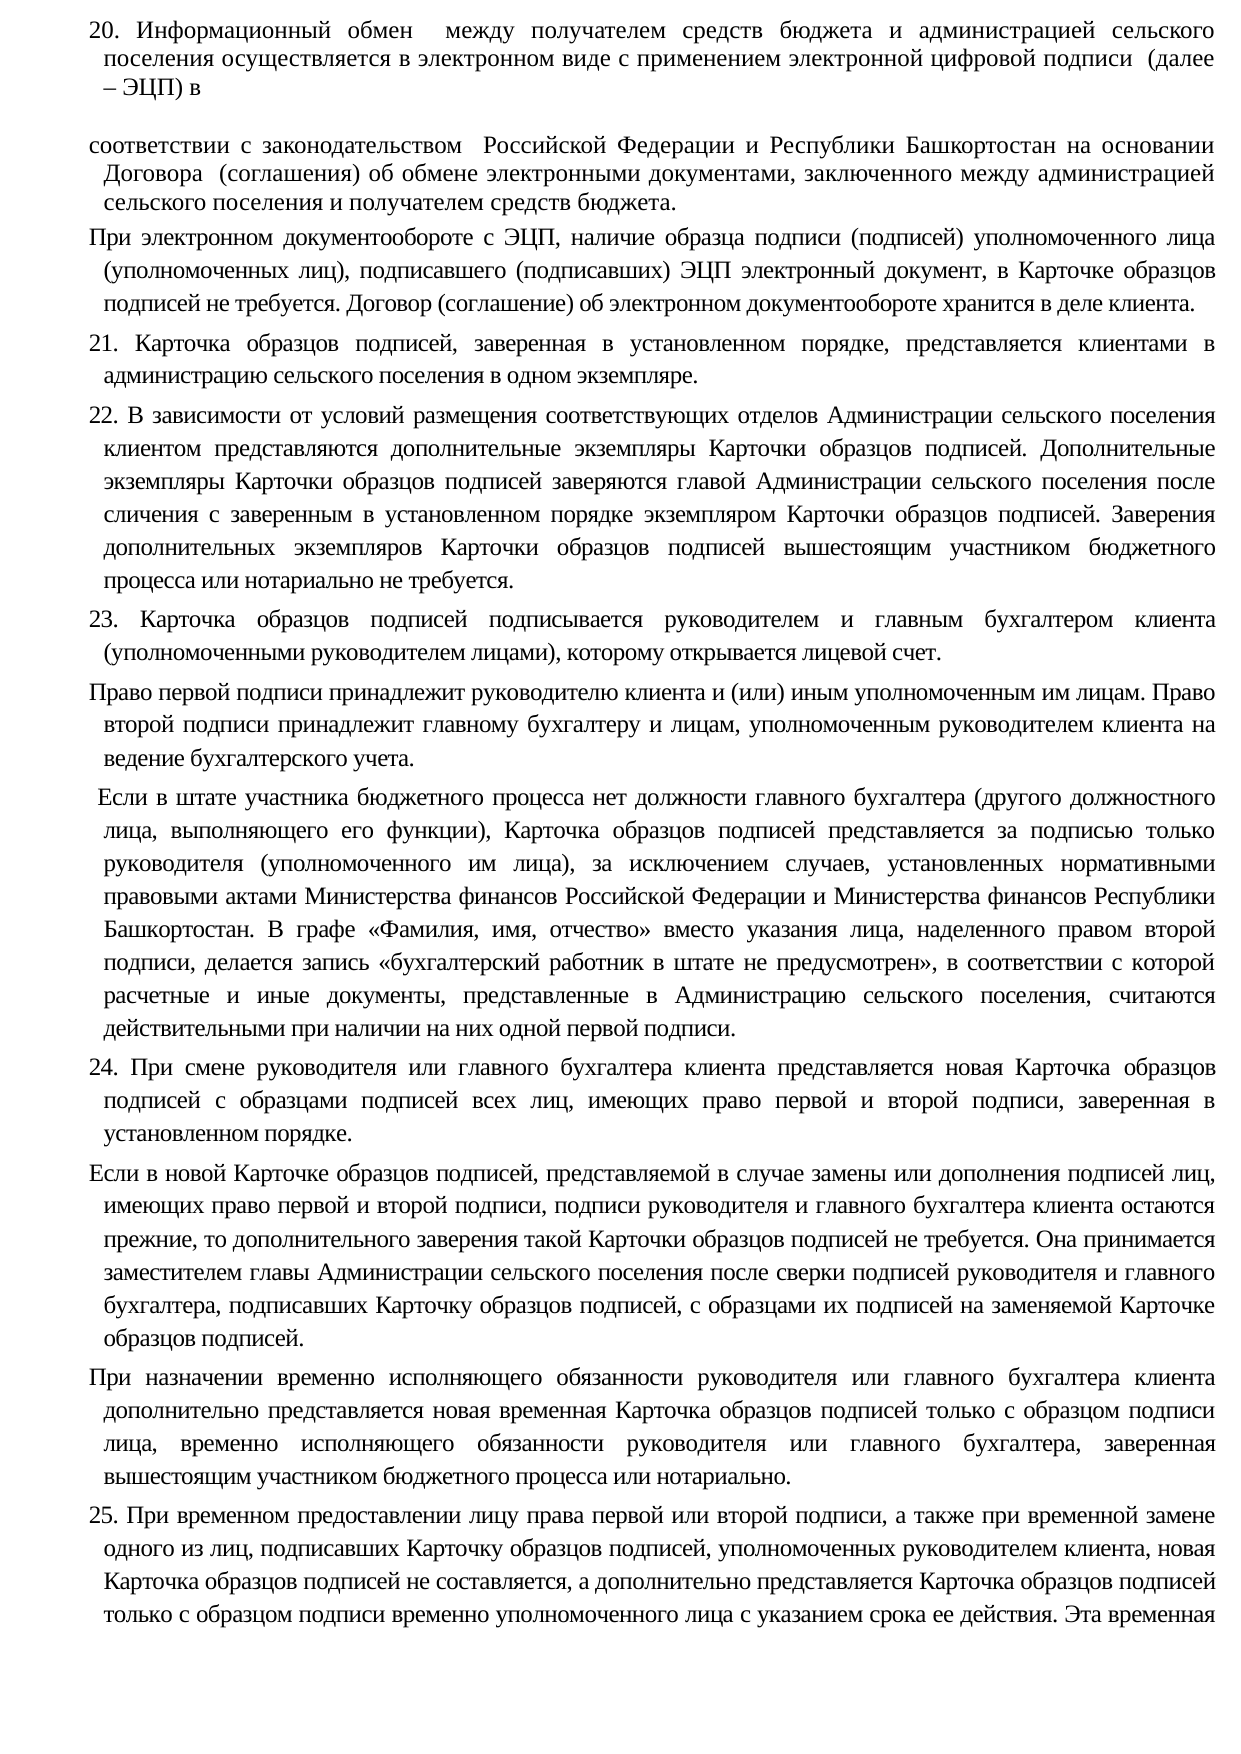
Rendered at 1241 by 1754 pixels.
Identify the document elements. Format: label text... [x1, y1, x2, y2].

text 20. Информационный обмен между получателем средств бюджета и администрацией сельского поселения осуществляется в электронном виде с применением электронной цифровой подписи (далее – ЭЦП) в [88, 15, 1216, 101]
text Право первой подписи принадлежит руководителю клиента и (или) иным уполномоченным им лицам. Право второй подписи принадлежит главному бухгалтеру и лицам, уполномоченным руководителем клиента на ведение бухгалтерского учета. [88, 677, 1216, 771]
text соответствии с законодательством Российской Федерации и Республики Башкортостан на основании Договора (соглашения) об обмене электронными документами, заключенного между администрацией сельского поселения и получателем средств бюджета. [88, 130, 1216, 216]
text 21. Карточка образцов подписей, заверенная в установленном порядке, представляется клиентами в администрацию сельского поселения в одном экземпляре. [88, 328, 1216, 389]
text Если в штате участника бюджетного процесса нет должности главного бухгалтера (другого должностного лица, выполняющего его функции), Карточка образцов подписей представляется за подписью только руководителя (уполномоченного им лица), за исключением случаев, установленных нормативными правовыми актами Министерства финансов Российской Федерации и Министерства финансов Республики Башкортостан. В графе «Фамилия, имя, отчество» вместо указания лица, наделенного правом второй подписи, делается запись «бухгалтерский работник в штате не предусмотрен», в соответствии с которой расчетные и иные документы, представленные в Администрацию сельского поселения, считаются действительными при наличии на них одной первой подписи. [88, 782, 1216, 1042]
text 23. Карточка образцов подписей подписывается руководителем и главным бухгалтером клиента (уполномоченными руководителем лицами), которому открывается лицевой счет. [88, 604, 1216, 666]
text 24. При смене руководителя или главного бухгалтера клиента представляется новая Карточка образцов подписей с образцами подписей всех лиц, имеющих право первой и второй подписи, заверенная в установленном порядке. [88, 1052, 1216, 1147]
text При назначении временно исполняющего обязанности руководителя или главного бухгалтера клиента дополнительно представляется новая временная Карточка образцов подписей только с образцом подписи лица, временно исполняющего обязанности руководителя или главного бухгалтера, заверенная вышестоящим участником бюджетного процесса или нотариально. [88, 1362, 1216, 1490]
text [88, 1500, 1216, 1628]
text 22. В зависимости от условий размещения соответствующих отделов Администрации сельского поселения клиентом представляются дополнительные экземпляры Карточки образцов подписей. Дополнительные экземпляры Карточки образцов подписей заверяются главой Администрации сельского поселения после сличения с заверенным в установленном порядке экземпляром Карточки образцов подписей. Заверения дополнительных экземпляров Карточки образцов подписей вышестоящим участником бюджетного процесса или нотариально не требуется. [88, 400, 1216, 594]
text При электронном документообороте с ЭЦП, наличие образца подписи (подписей) уполномоченного лица (уполномоченных лиц), подписавшего (подписавших) ЭЦП электронный документ, в Карточке образцов подписей не требуется. Договор (соглашение) об электронном документообороте хранится в деле клиента. [88, 222, 1216, 317]
text Если в новой Карточке образцов подписей, представляемой в случае замены или дополнения подписей лиц, имеющих право первой и второй подписи, подписи руководителя и главного бухгалтера клиента остаются прежние, то дополнительного заверения такой Карточки образцов подписей не требуется. Она принимается заместителем главы Администрации сельского поселения после сверки подписей руководителя и главного бухгалтера, подписавших Карточку образцов подписей, с образцами их подписей на заменяемой Карточке образцов подписей. [88, 1158, 1216, 1351]
